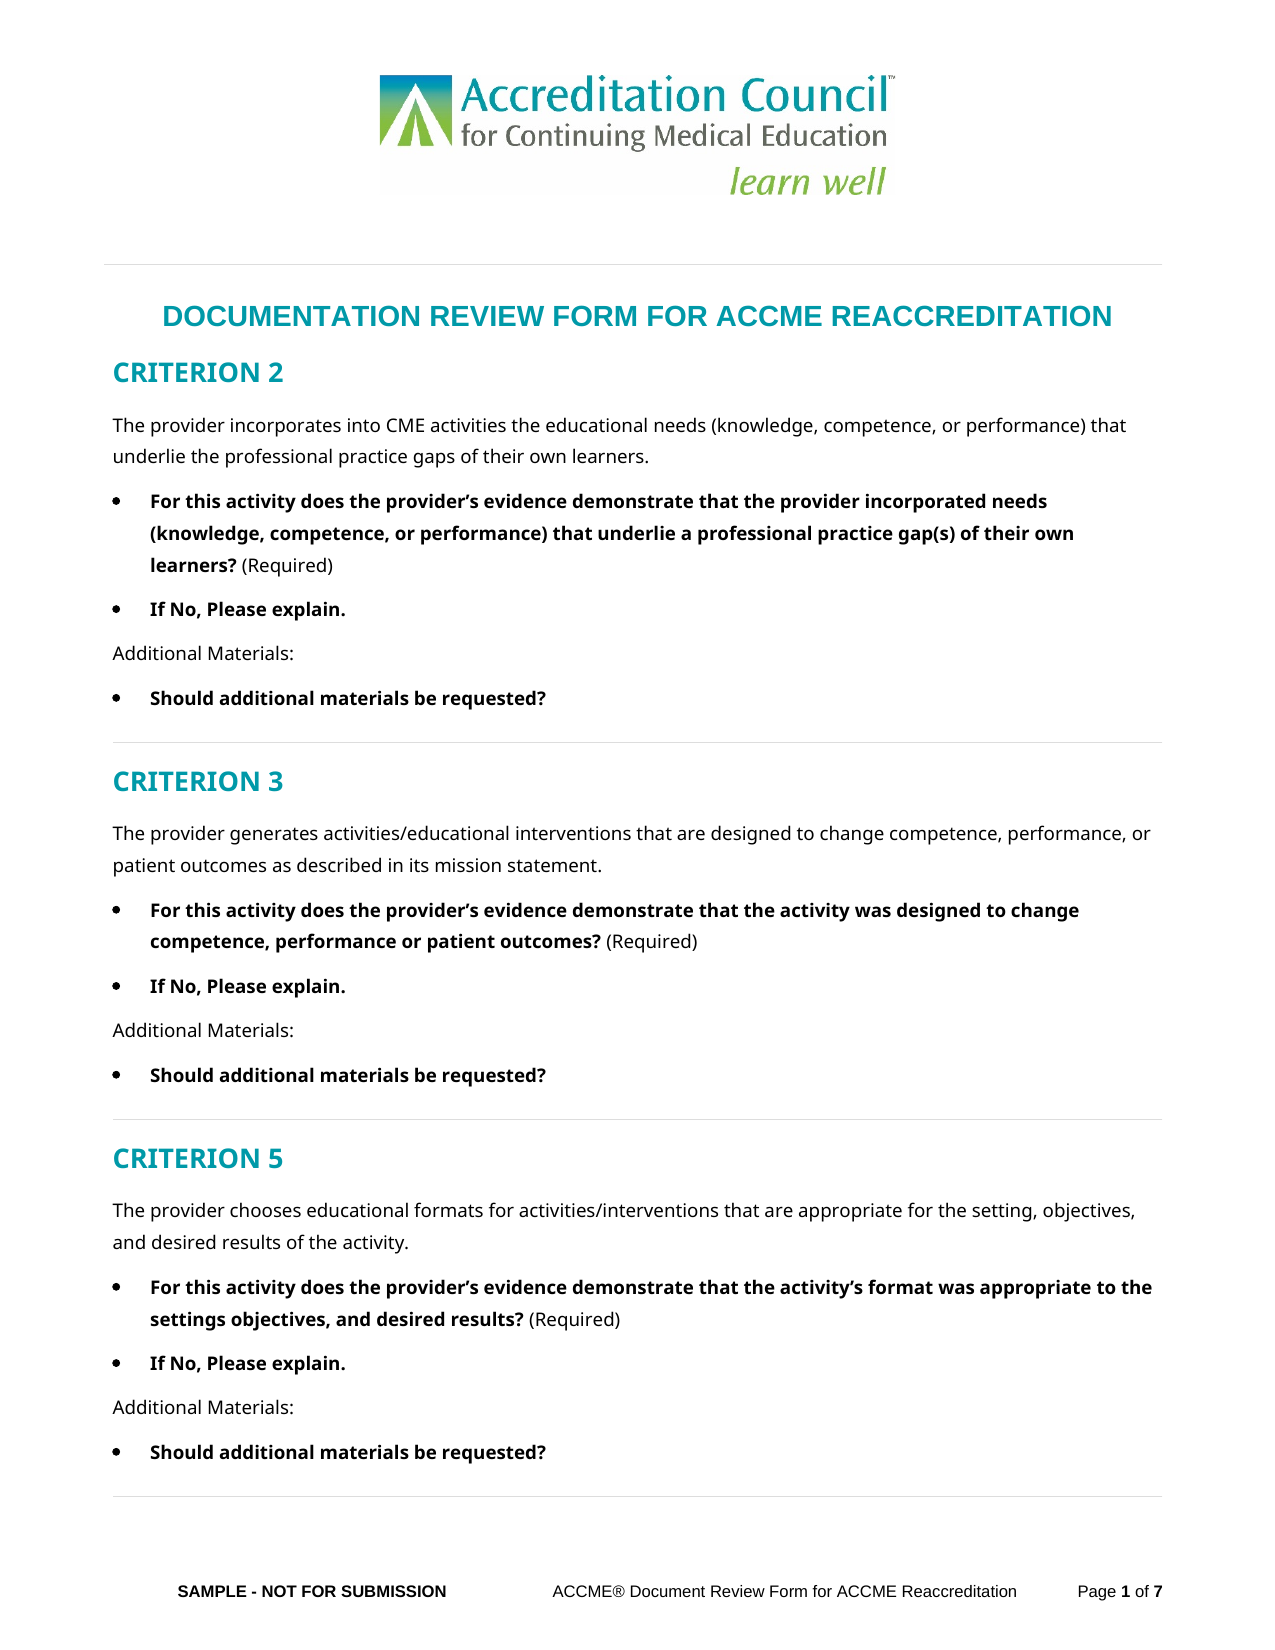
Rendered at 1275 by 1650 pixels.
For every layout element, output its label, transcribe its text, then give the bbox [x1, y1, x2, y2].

text The provider incorporates into CME activities the educational needs (knowledge, competence, or performance) that underlie the professional practice gaps of their own learners. [112, 412, 1162, 469]
list For this activity does the provider’s evidence demonstrate that the provider incorporated needs (knowledge, competence, or performance) that underlie a professional practice gap(s) of their own learners? (Required) [112, 488, 1162, 577]
subtitle CRITERION 3 [112, 762, 1162, 799]
list Should additional materials be requested? [112, 685, 1162, 743]
list If No, Please explain. [112, 1350, 1162, 1376]
list If No, Please explain. [112, 973, 1162, 999]
list Should additional materials be requested? [112, 1062, 1162, 1120]
list For this activity does the provider’s evidence demonstrate that the activity’s format was appropriate to the settings objectives, and desired results? (Required) [112, 1274, 1162, 1331]
text Additional Materials: [112, 1018, 1162, 1043]
picture [379, 75, 896, 195]
list If No, Please explain. [112, 596, 1162, 622]
list For this activity does the provider’s evidence demonstrate that the activity was designed to change competence, performance or patient outcomes? (Required) [112, 897, 1162, 954]
text DOCUMENTATION REVIEW FORM FOR ACCME REACCREDITATION [112, 299, 1162, 332]
text The provider generates activities/educational interventions that are designed to change competence, performance, or patient outcomes as described in its mission statement. [112, 821, 1162, 878]
text Additional Materials: [112, 1394, 1162, 1420]
subtitle CRITERION 5 [112, 1139, 1162, 1176]
text The provider chooses educational formats for activities/interventions that are appropriate for the setting, objectives, and desired results of the activity. [112, 1198, 1162, 1255]
list Should additional materials be requested? [112, 1439, 1162, 1497]
text Additional Materials: [112, 641, 1162, 666]
subtitle CRITERION 2 [112, 353, 1162, 390]
